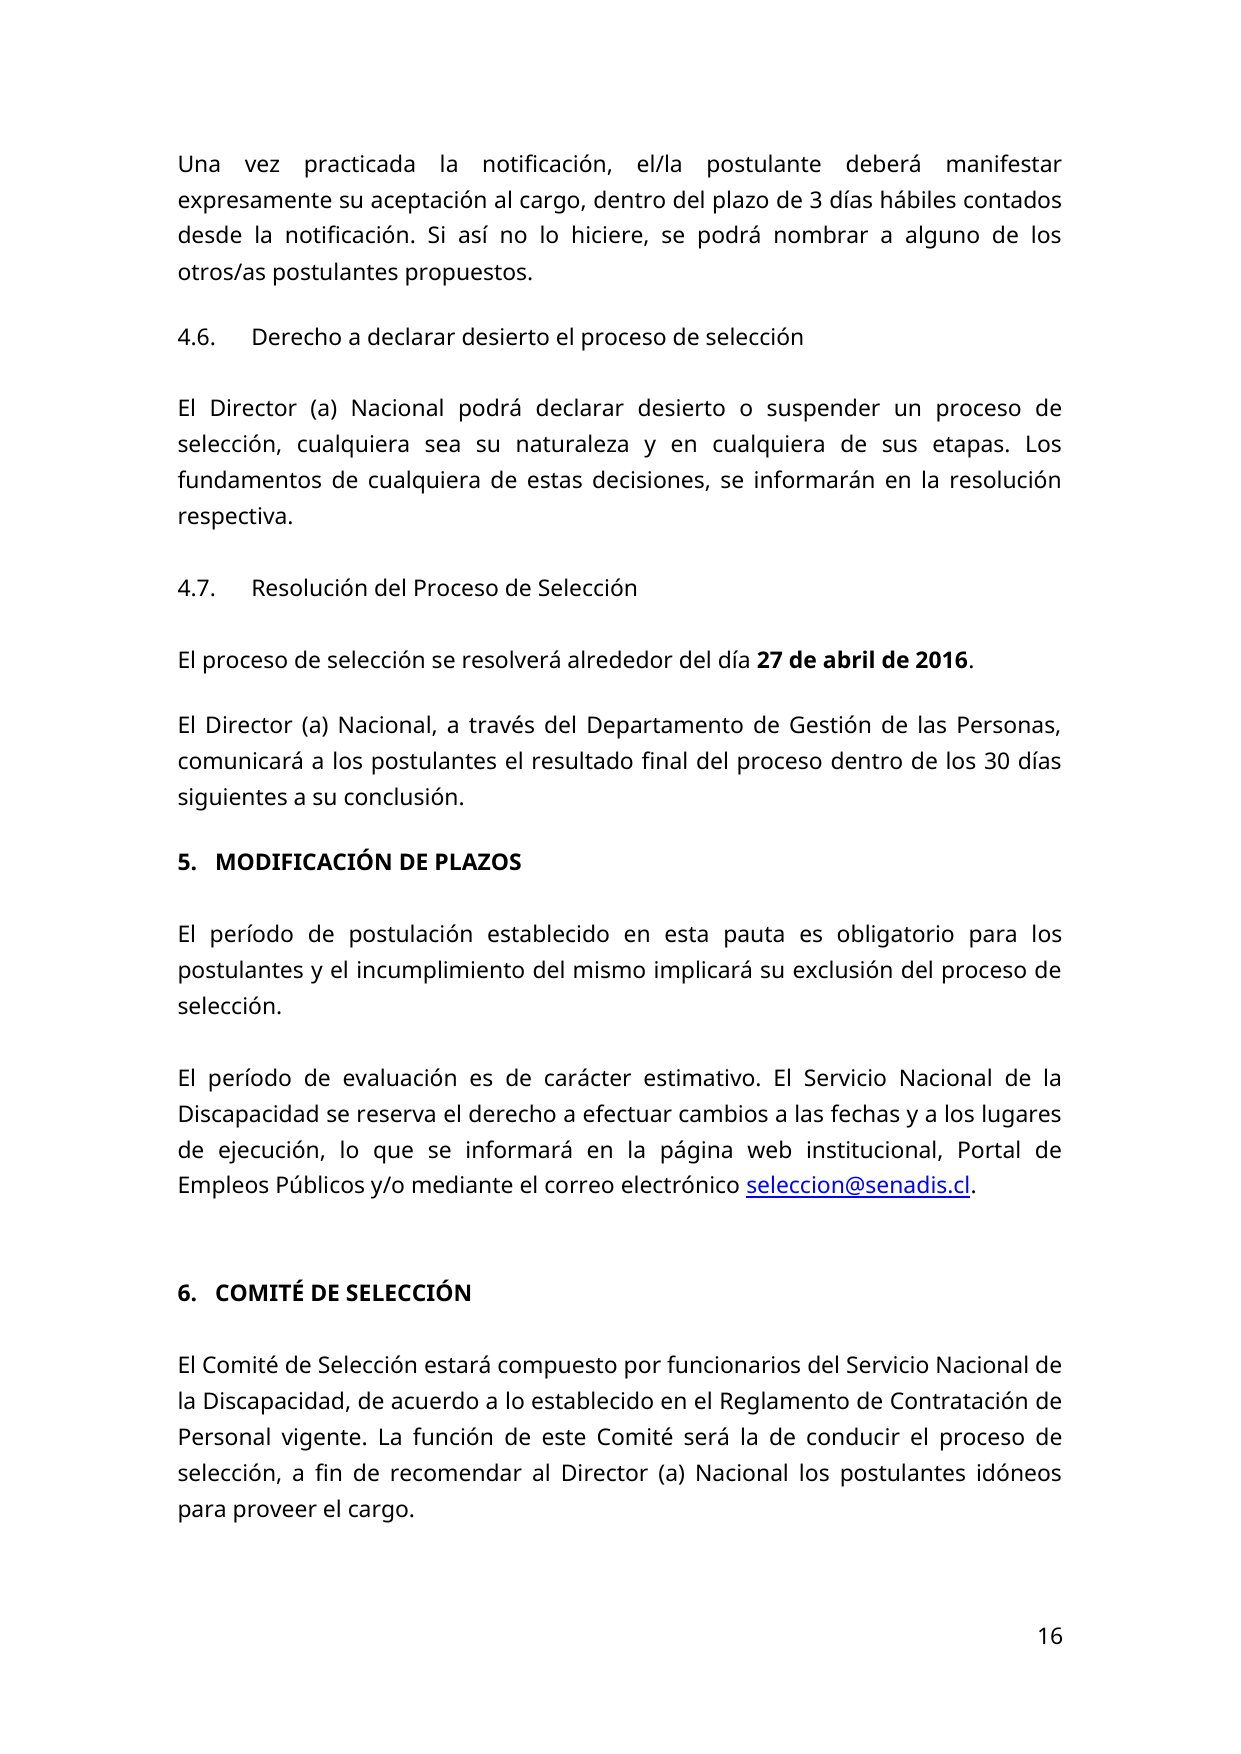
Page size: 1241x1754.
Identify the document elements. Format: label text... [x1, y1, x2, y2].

text Una vez practicada la notificación, el/la postulante deberá manifestar expresamente su aceptación al cargo, dentro del plazo de 3 días hábiles contados desde la notificación. Si así no lo hiciere, se podrá nombrar a alguno de los otros/as postulantes propuestos. [177, 148, 1063, 287]
text El Comité de Selección estará compuesto por funcionarios del Servicio Nacional de la Discapacidad, de acuerdo a lo establecido en el Reglamento de Contratación de Personal vigente. La función de este Comité será la de conducir el proceso de selección, a fin de recomendar al Director (a) Nacional los postulantes idóneos para proveer el cargo. [177, 1349, 1063, 1524]
text 4.7. Resolución del Proceso de Selección [177, 572, 1063, 603]
text El Director (a) Nacional, a través del Departamento de Gestión de las Personas, comunicará a los postulantes el resultado final del proceso dentro de los 30 días siguientes a su conclusión. [177, 709, 1063, 812]
text El proceso de selección se resolverá alrededor del día 27 de abril de 2016. [177, 644, 1063, 675]
text 4.6. Derecho a declarar desierto el proceso de selección [177, 321, 1063, 352]
text El período de postulación establecido en esta pauta es obligatorio para los postulantes y el incumplimiento del mismo implicará su exclusión del proceso de selección. [177, 918, 1063, 1021]
text El Director (a) Nacional podrá declarar desierto o suspender un proceso de selección, cualquiera sea su naturaleza y en cualquiera de sus etapas. Los fundamentos de cualquiera de estas decisiones, se informarán en la resolución respectiva. [177, 392, 1063, 531]
list COMITÉ DE SELECCIÓN [177, 1277, 1063, 1308]
list MODIFICACIÓN DE PLAZOS [177, 846, 1063, 877]
text El período de evaluación es de carácter estimativo. El Servicio Nacional de la Discapacidad se reserva el derecho a efectuar cambios a las fechas y a los lugares de ejecución, lo que se informará en la página web institucional, Portal de Empleos Públicos y/o mediante el correo electrónico seleccion@senadis.cl. [177, 1062, 1063, 1201]
